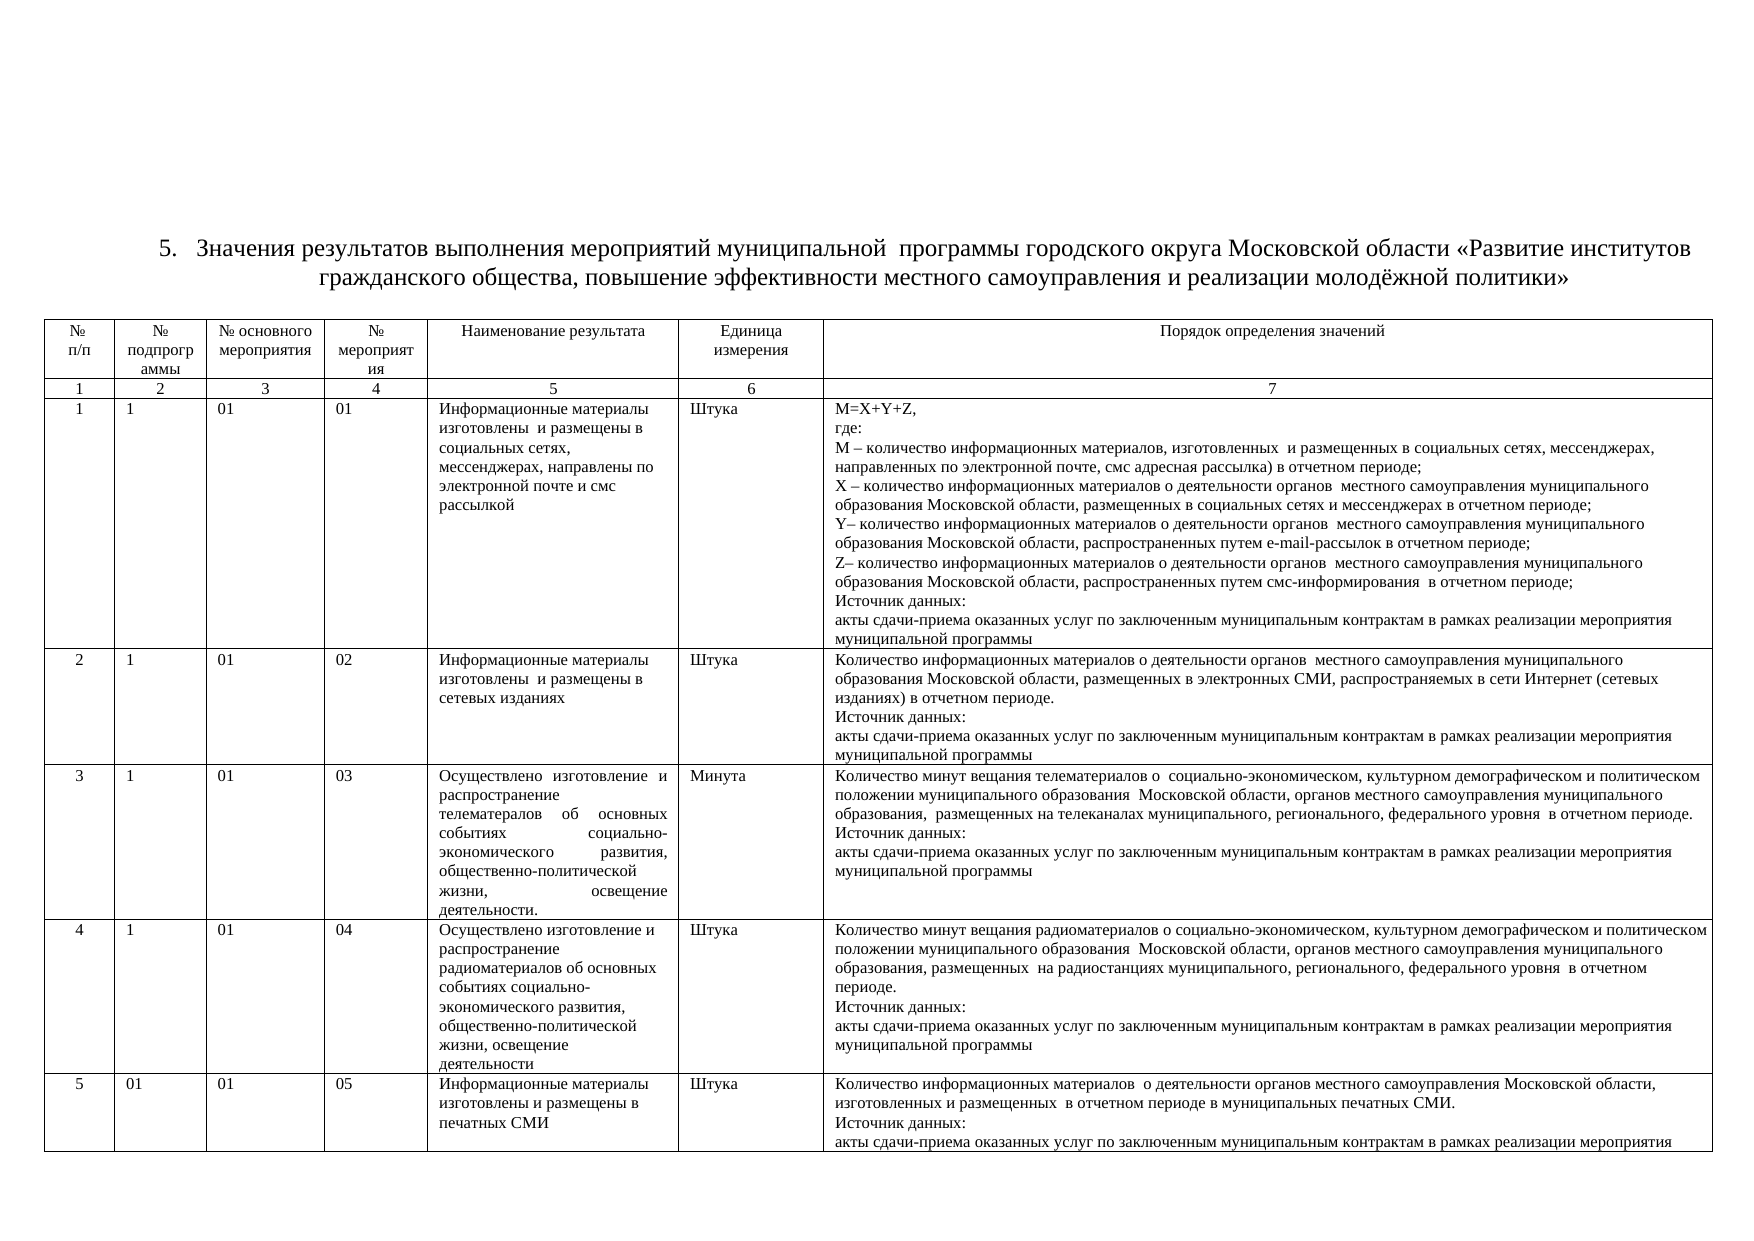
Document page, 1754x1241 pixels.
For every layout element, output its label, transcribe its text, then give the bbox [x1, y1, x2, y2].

table_cell 01 [115, 1074, 206, 1151]
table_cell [824, 1074, 1712, 1151]
table_cell 3 [207, 379, 324, 398]
table_cell Информационные материалы изготовлены и размещены в социальных сетях, мессенджерах, направлены по электронной почте и смс рассылкой [428, 399, 678, 648]
table_cell 5 [45, 1074, 114, 1151]
table_cell 5 [428, 379, 678, 398]
table_cell Осуществлено изготовление и распространение телематералов об основных событиях социально-экономического развития, общественно-политической жизни, освещение деятельности. [428, 765, 678, 919]
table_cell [428, 1074, 678, 1151]
table_cell 4 [45, 920, 114, 1073]
table_cell Количество минут вещания радиоматериалов о социально-экономическом, культурном демографическом и политическом положении муниципального образования Московской области, органов местного самоуправления муниципального образования, размещенных на радиостанциях муниципального, регионального, федерального уровня в отчетном периоде. Источник данных: акты сдачи-приема оказанных услуг по заключенным муниципальным контрактам в рамках реализации мероприятия муниципальной программы [824, 920, 1712, 1073]
table_cell 1 [115, 399, 206, 648]
table_cell 1 [115, 649, 206, 764]
table_header Порядок определения значений [824, 320, 1712, 378]
table_cell 01 [207, 649, 324, 764]
table_cell Штука [679, 920, 823, 1073]
list Значения результатов выполнения мероприятий муниципальной программы городского округа Московской области «Развитие институтов гражданского общества, повышение эффективности местного самоуправления и реализации молодёжной политики» [156, 233, 1695, 291]
table_cell 1 [115, 765, 206, 919]
table_cell 6 [679, 379, 823, 398]
table_cell 01 [207, 765, 324, 919]
table_cell 7 [824, 379, 1712, 398]
table_cell M=X+Y+Z, где: М – количество информационных материалов, изготовленных и размещенных в социальных сетях, мессенджерах, направленных по электронной почте, смс адресная рассылка) в отчетном периоде; Х – количество информационных материалов о деятельности органов местного самоуправления муниципального образования Московской области, размещенных в социальных сетях и мессенджерах в отчетном периоде; Y– количество информационных материалов о деятельности органов местного самоуправления муниципального образования Московской области, распространенных путем e-mail-рассылок в отчетном периоде; Z– количество информационных материалов о деятельности органов местного самоуправления муниципального образования Московской области, распространенных путем смс-информирования в отчетном периоде; Источник данных: акты сдачи-приема оказанных услуг по заключенным муниципальным контрактам в рамках реализации мероприятия муниципальной программы [824, 399, 1712, 648]
table_cell Осуществлено изготовление и распространение радиоматериалов об основных событиях социально-экономического развития, общественно-политической жизни, освещение деятельности [428, 920, 678, 1073]
table_cell 2 [45, 649, 114, 764]
table_cell Количество информационных материалов о деятельности органов местного самоуправления муниципального образования Московской области, размещенных в электронных СМИ, распространяемых в сети Интернет (сетевых изданиях) в отчетном периоде. Источник данных: акты сдачи-приема оказанных услуг по заключенным муниципальным контрактам в рамках реализации мероприятия муниципальной программы [824, 649, 1712, 764]
table_header Единица измерения [679, 320, 823, 378]
table_header № п/п [45, 320, 114, 378]
table_header № основного мероприятия [207, 320, 324, 378]
table_cell 04 [325, 920, 427, 1073]
table_cell 01 [207, 399, 324, 648]
table_cell 03 [325, 765, 427, 919]
table_header № мероприятия [325, 320, 427, 378]
table_cell Количество минут вещания телематериалов о социально-экономическом, культурном демографическом и политическом положении муниципального образования Московской области, органов местного самоуправления муниципального образования, размещенных на телеканалах муниципального, регионального, федерального уровня в отчетном периоде. Источник данных: акты сдачи-приема оказанных услуг по заключенным муниципальным контрактам в рамках реализации мероприятия муниципальной программы [824, 765, 1712, 919]
table_cell 1 [45, 399, 114, 648]
table_cell 01 [207, 920, 324, 1073]
table_cell Информационные материалы изготовлены и размещены в сетевых изданиях [428, 649, 678, 764]
table_cell 01 [325, 399, 427, 648]
table_cell 2 [115, 379, 206, 398]
table_header № подпрограммы [115, 320, 206, 378]
table_cell Штука [679, 1074, 823, 1151]
table_header Наименование результата [428, 320, 678, 378]
table_cell 01 [207, 1074, 324, 1151]
table_cell 4 [325, 379, 427, 398]
table_cell 1 [115, 920, 206, 1073]
table_cell Штука [679, 399, 823, 648]
table_cell 02 [325, 649, 427, 764]
table_cell 1 [45, 379, 114, 398]
table_cell Минута [679, 765, 823, 919]
table_cell 3 [45, 765, 114, 919]
table_cell 05 [325, 1074, 427, 1151]
table_cell Штука [679, 649, 823, 764]
